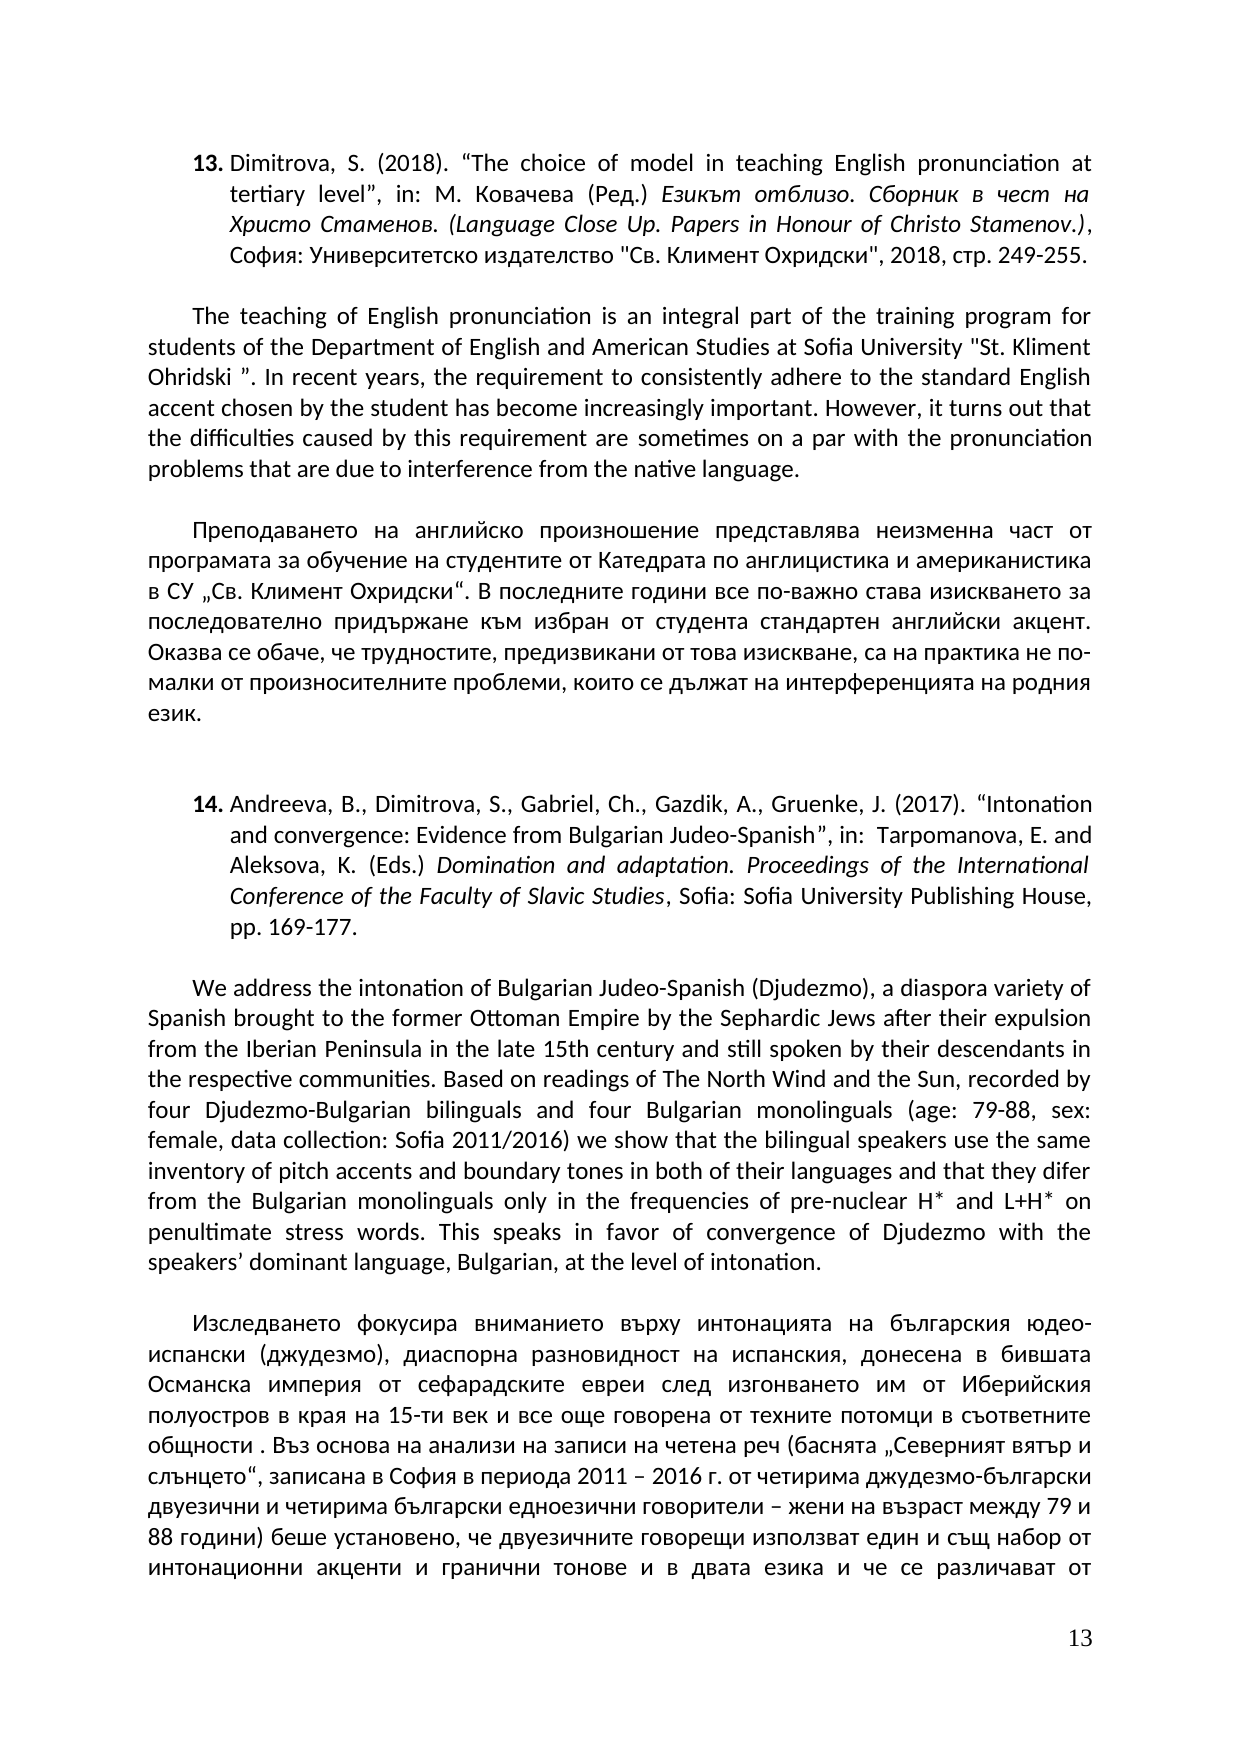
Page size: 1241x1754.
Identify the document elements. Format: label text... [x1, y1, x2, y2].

text The teaching of English pronunciation is an integral part of the training program for students of the Department of English and American Studies at Sofia University "St. Kliment Ohridski ”. In recent years, the requirement to consistently adhere to the standard English accent chosen by the student has become increasingly important. However, it turns out that the difficulties caused by this requirement are sometimes on a par with the pronunciation problems that are due to interference from the native language. [148, 300, 1093, 483]
list Dimitrova, S. (2018). “The choice of model in teaching English pronunciation at tertiary level”, in: М. Ковачева (Ред.) Езикът отблизо. Сборник в чест на Христо Стаменов. (Language Close Up. Papers in Honour of Christo Stamenov.), София: Университетско издателство "Св. Климент Охридски", 2018, стр. 249-255. [192, 148, 1093, 270]
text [148, 1307, 1093, 1582]
text Преподаването на английско произношение представлява неизменна част от програмата за обучение на студентите от Катедрата по англицистика и американистика в СУ „Св. Климент Охридски“. В последните години все по-важно става изискването за последователно придържане към избран от студента стандартен английски акцент. Оказва се обаче, че трудностите, предизвикани от това изискване, са на практика не по-малки от произносителните проблеми, които се дължат на интерференцията на родния език. [148, 514, 1093, 727]
list Andreeva, B., Dimitrova, S., Gabriel, Ch., Gazdik, A., Gruenke, J. (2017). “Intonation and convergence: Evidence from Bulgarian Judeo-Spanish”, in: Tarpomanova, E. and Aleksova, K. (Eds.) Domination and adaptation. Proceedings of the International Conference of the Faculty of Slavic Studies, Sofia: Sofia University Publishing House, pp. 169-177. [192, 788, 1093, 941]
text We address the intonation of Bulgarian Judeo-Spanish (Djudezmo), a diaspora variety of Spanish brought to the former Ottoman Empire by the Sephardic Jews after their expulsion from the Iberian Peninsula in the late 15th century and still spoken by their descendants in the respective communities. Based on readings of The North Wind and the Sun, recorded by four Djudezmo-Bulgarian bilinguals and four Bulgarian monolinguals (age: 79-88, sex: female, data collection: Sofia 2011/2016) we show that the bilingual speakers use the same inventory of pitch accents and boundary tones in both of their languages and that they difer from the Bulgarian monolinguals only in the frequencies of pre-nuclear H* and L+H* on penultimate stress words. This speaks in favor of convergence of Djudezmo with the speakers’ dominant language, Bulgarian, at the level of intonation. [148, 972, 1093, 1277]
